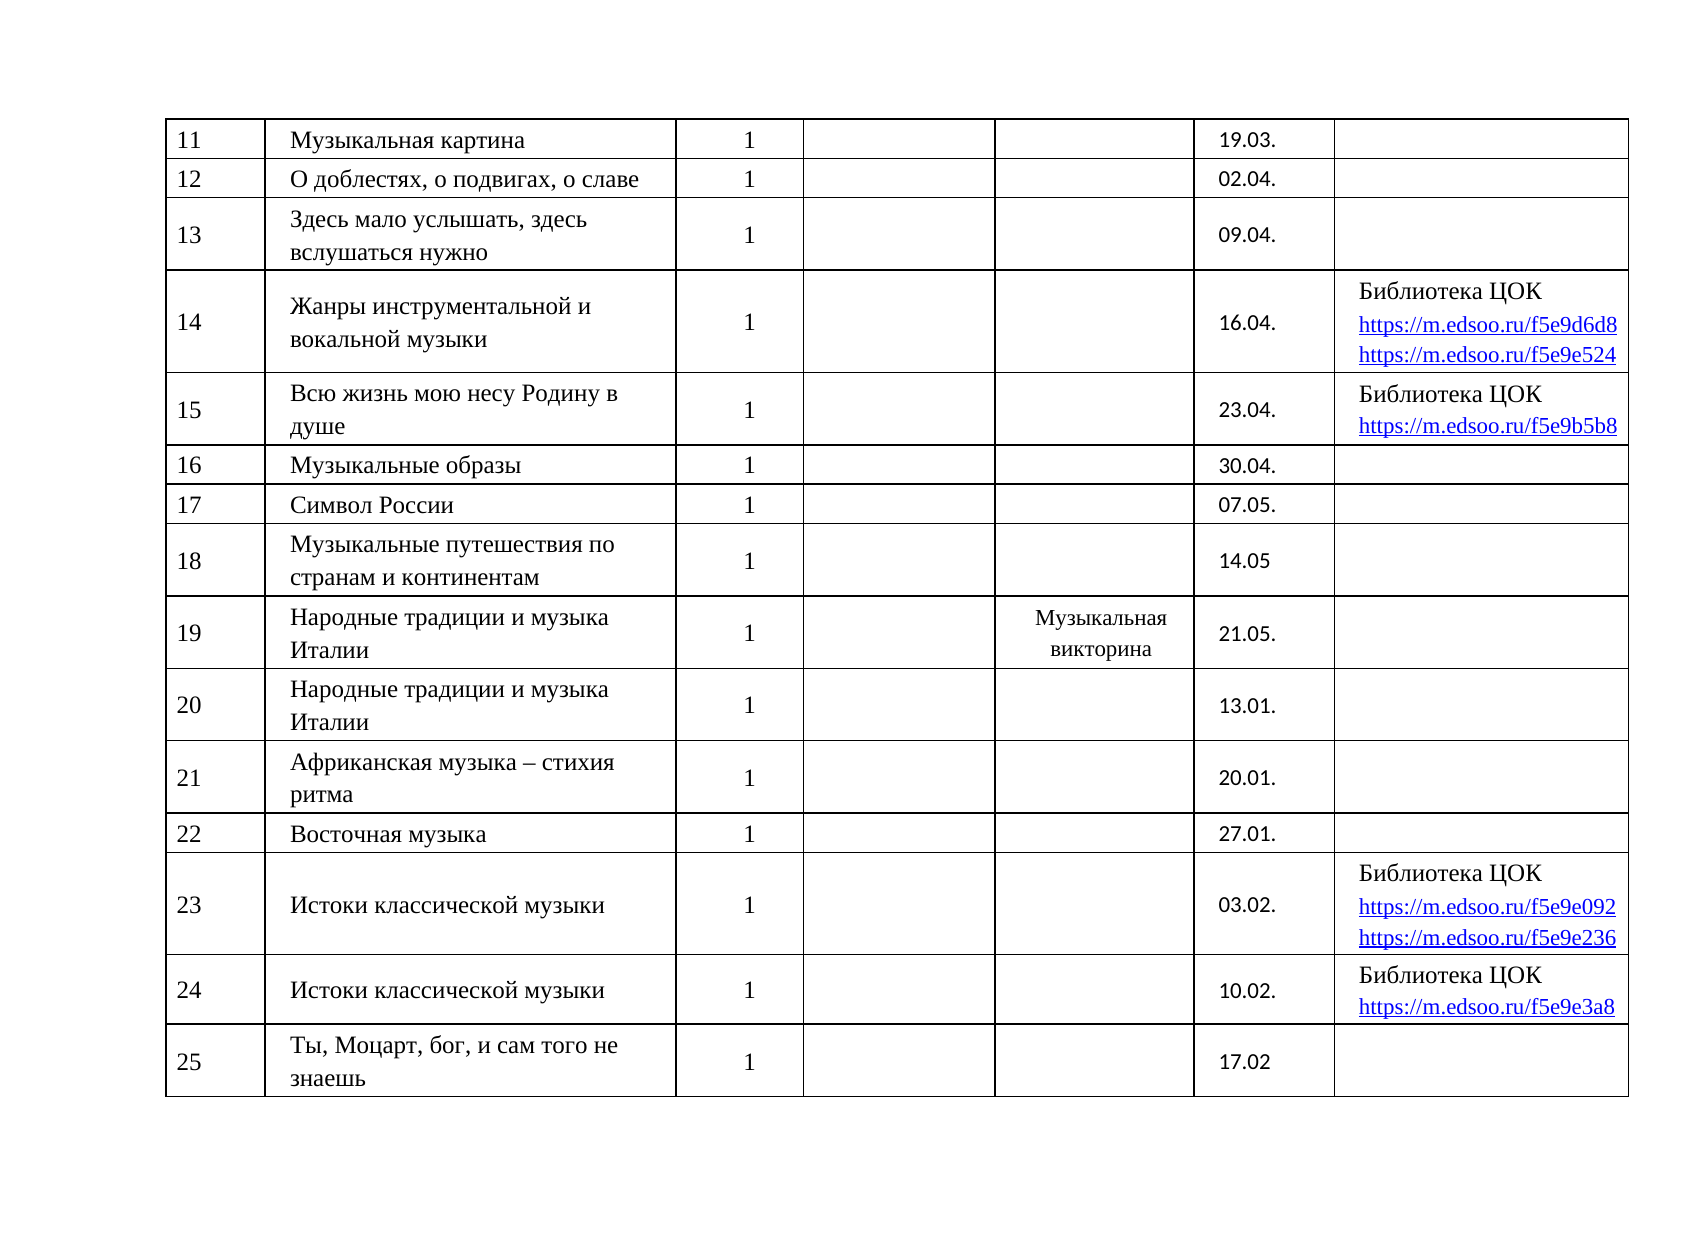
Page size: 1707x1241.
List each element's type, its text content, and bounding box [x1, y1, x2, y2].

table_cell Музыкальная картина [266, 120, 675, 157]
table_cell [996, 741, 1193, 812]
table_cell 1 [677, 1025, 803, 1096]
table_cell 1 [677, 446, 803, 483]
table_cell 23 [167, 853, 264, 954]
table_cell [996, 853, 1193, 954]
table_cell 16 [167, 446, 264, 483]
table_cell [804, 271, 994, 371]
table_cell 09.04. [1195, 198, 1334, 269]
table_cell 16.04. [1195, 271, 1334, 371]
table_cell [1335, 120, 1628, 157]
table_cell 13 [167, 198, 264, 269]
table_cell [996, 373, 1193, 444]
table_cell [804, 955, 994, 1023]
table_cell 17 [167, 485, 264, 523]
table_cell 24 [167, 955, 264, 1023]
table_cell 12 [167, 159, 264, 197]
table_cell 1 [677, 485, 803, 523]
table_cell 1 [677, 669, 803, 740]
table_cell 03.02. [1195, 853, 1334, 954]
table_cell Музыкальные путешествия по странам и континентам [266, 524, 675, 595]
table_cell Библиотека ЦОК https://m.edsoo.ru/f5e9b5b8 [1335, 373, 1628, 444]
table_cell 1 [677, 198, 803, 269]
table_cell Истоки классической музыки [266, 853, 675, 954]
table_cell 21.05. [1195, 597, 1334, 667]
table_cell [1335, 524, 1628, 595]
table_cell 1 [677, 814, 803, 852]
table_cell Музыкальная викторина [996, 597, 1193, 667]
table_cell 22 [167, 814, 264, 852]
table_cell [1335, 159, 1628, 197]
table_cell 1 [677, 853, 803, 954]
table_cell Восточная музыка [266, 814, 675, 852]
table_cell [1335, 814, 1628, 852]
table_cell Здесь мало услышать, здесь вслушаться нужно [266, 198, 675, 269]
table_cell Ты, Моцарт, бог, и сам того не знаешь [266, 1025, 675, 1096]
table_cell Библиотека ЦОК https://m.edsoo.ru/f5e9d6d8 https://m.edsoo.ru/f5e9e524 [1335, 271, 1628, 371]
table_cell [996, 1025, 1193, 1096]
table_cell 20 [167, 669, 264, 740]
table_cell 20.01. [1195, 741, 1334, 812]
table_cell 17.02 [1195, 1025, 1334, 1096]
table_cell [804, 597, 994, 667]
table_cell [996, 446, 1193, 483]
table_cell 15 [167, 373, 264, 444]
table_cell [1335, 597, 1628, 667]
table_cell [1335, 669, 1628, 740]
table_cell Народные традиции и музыка Италии [266, 597, 675, 667]
table_cell [804, 524, 994, 595]
table_cell [1335, 446, 1628, 483]
table_cell 1 [677, 524, 803, 595]
table_cell [804, 814, 994, 852]
table_cell 1 [677, 159, 803, 197]
table_cell Музыкальные образы [266, 446, 675, 483]
table_cell [996, 524, 1193, 595]
table_cell 19.03. [1195, 120, 1334, 157]
table_cell [996, 485, 1193, 523]
table_cell [1335, 198, 1628, 269]
table_cell 30.04. [1195, 446, 1334, 483]
table_cell 14 [167, 271, 264, 371]
table_cell 13.01. [1195, 669, 1334, 740]
table_cell Африканская музыка – стихия ритма [266, 741, 675, 812]
table_cell 25 [167, 1025, 264, 1096]
table_cell [996, 955, 1193, 1023]
table_cell О доблестях, о подвигах, о славе [266, 159, 675, 197]
table_cell Всю жизнь мою несу Родину в душе [266, 373, 675, 444]
table_cell [804, 1025, 994, 1096]
table_cell 1 [677, 120, 803, 157]
table_cell [996, 159, 1193, 197]
table_cell Жанры инструментальной и вокальной музыки [266, 271, 675, 371]
table_cell [996, 120, 1193, 157]
table_cell 10.02. [1195, 955, 1334, 1023]
table_cell 1 [677, 955, 803, 1023]
table_cell [804, 853, 994, 954]
table_cell 02.04. [1195, 159, 1334, 197]
table_cell [1335, 1025, 1628, 1096]
table_cell [996, 814, 1193, 852]
table_cell [1335, 741, 1628, 812]
table_cell 21 [167, 741, 264, 812]
table_cell Народные традиции и музыка Италии [266, 669, 675, 740]
table_cell 14.05 [1195, 524, 1334, 595]
table_cell 19 [167, 597, 264, 667]
table_cell Библиотека ЦОК https://m.edsoo.ru/f5e9e3a8 [1335, 955, 1628, 1023]
table_cell 23.04. [1195, 373, 1334, 444]
table_cell Библиотека ЦОК https://m.edsoo.ru/f5e9e092 https://m.edsoo.ru/f5e9e236 [1335, 853, 1628, 954]
table_cell [804, 120, 994, 157]
table_cell 1 [677, 373, 803, 444]
table_cell 1 [677, 597, 803, 667]
table_cell 11 [167, 120, 264, 157]
table_cell 18 [167, 524, 264, 595]
table_cell Символ России [266, 485, 675, 523]
table_cell [996, 198, 1193, 269]
table_cell [804, 669, 994, 740]
table_cell [804, 373, 994, 444]
table_cell [996, 271, 1193, 371]
table_cell 07.05. [1195, 485, 1334, 523]
table_cell [804, 741, 994, 812]
table_cell [804, 198, 994, 269]
table_cell 1 [677, 271, 803, 371]
table_cell [804, 485, 994, 523]
table_cell 1 [677, 741, 803, 812]
table_cell [804, 446, 994, 483]
table_cell [804, 159, 994, 197]
table_cell Истоки классической музыки [266, 955, 675, 1023]
table_cell 27.01. [1195, 814, 1334, 852]
table_cell [1335, 485, 1628, 523]
table_cell [996, 669, 1193, 740]
